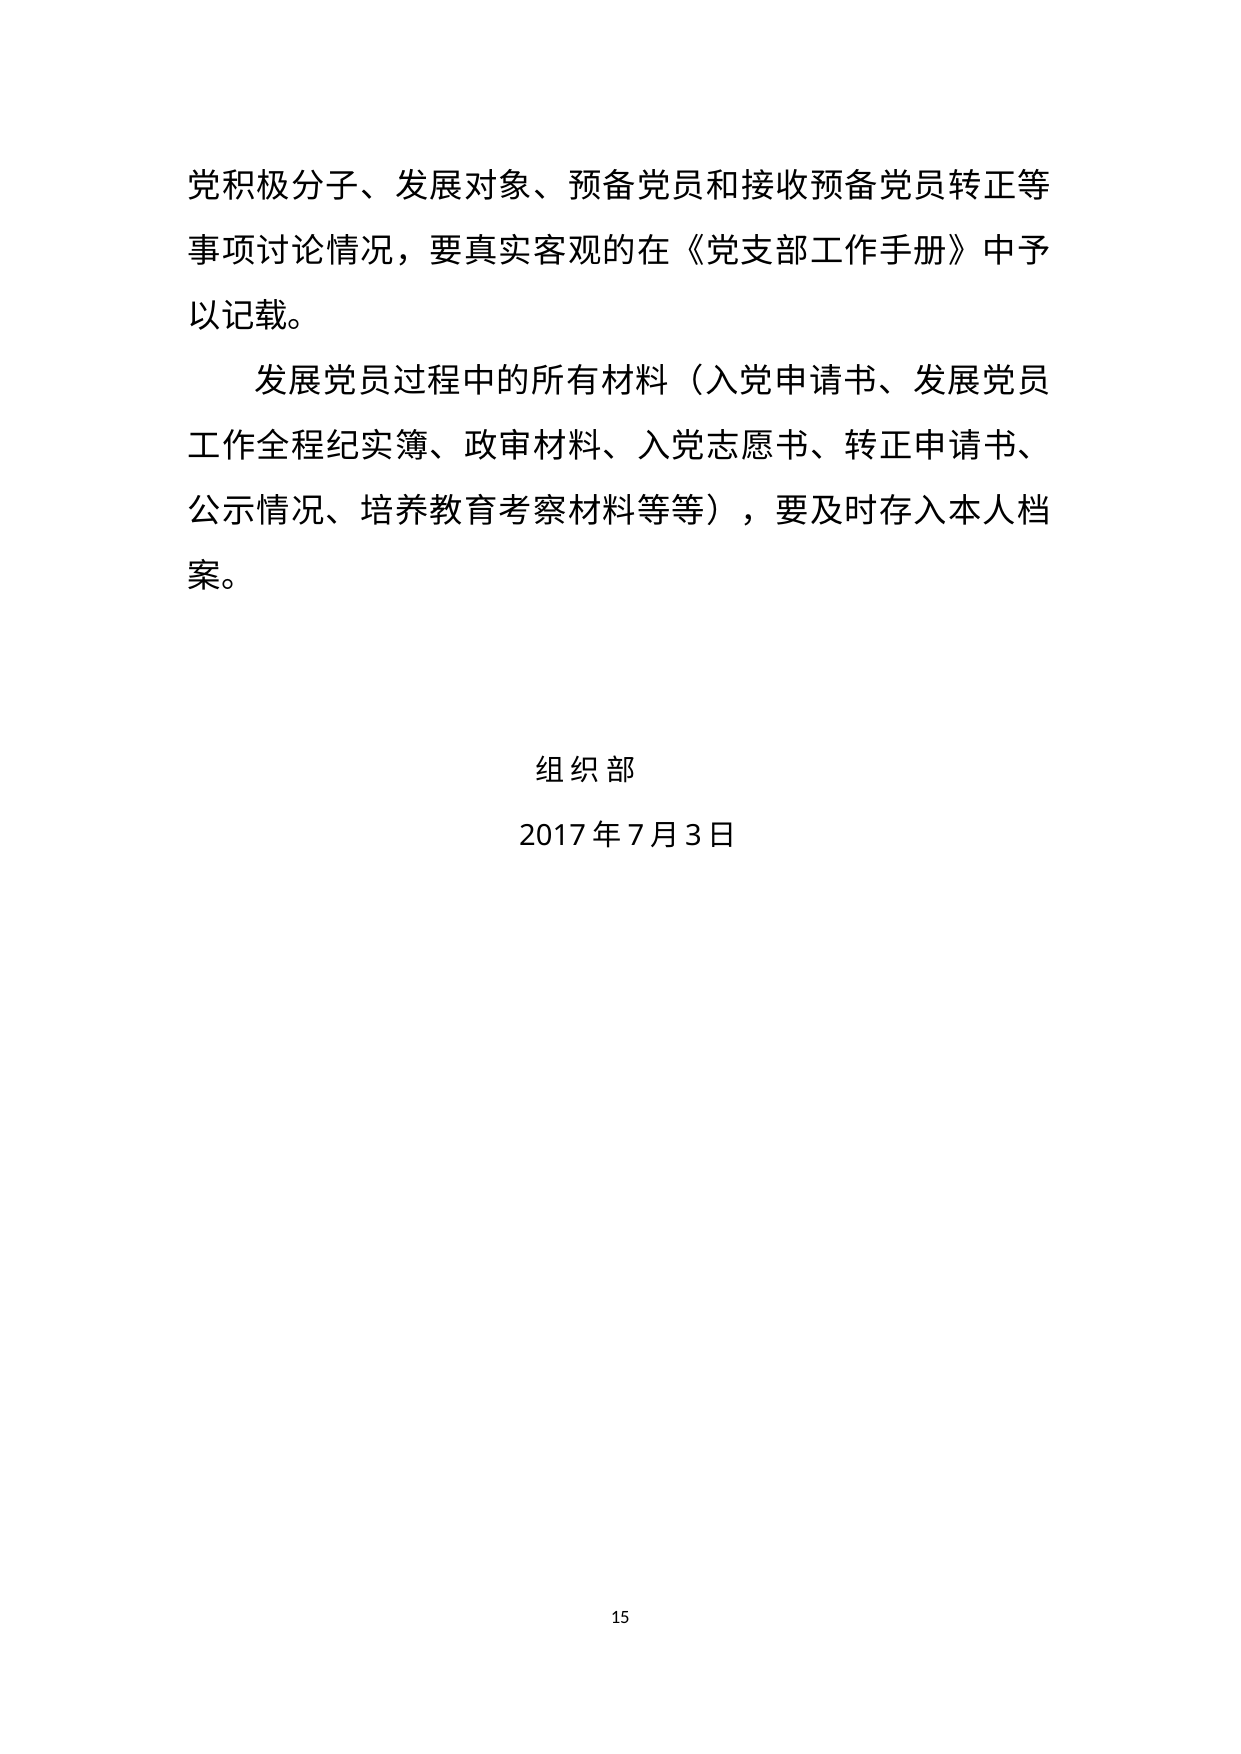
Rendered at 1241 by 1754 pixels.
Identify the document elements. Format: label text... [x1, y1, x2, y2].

text 2017年7月3日 [187, 800, 1053, 865]
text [187, 150, 1053, 345]
text 发展党员过程中的所有材料（入党申请书、发展党员工作全程纪实簿、政审材料、入党志愿书、转正申请书、公示情况、培养教育考察材料等等），要及时存入本人档案。 [187, 345, 1053, 605]
text 组 织 部 [187, 735, 1053, 800]
